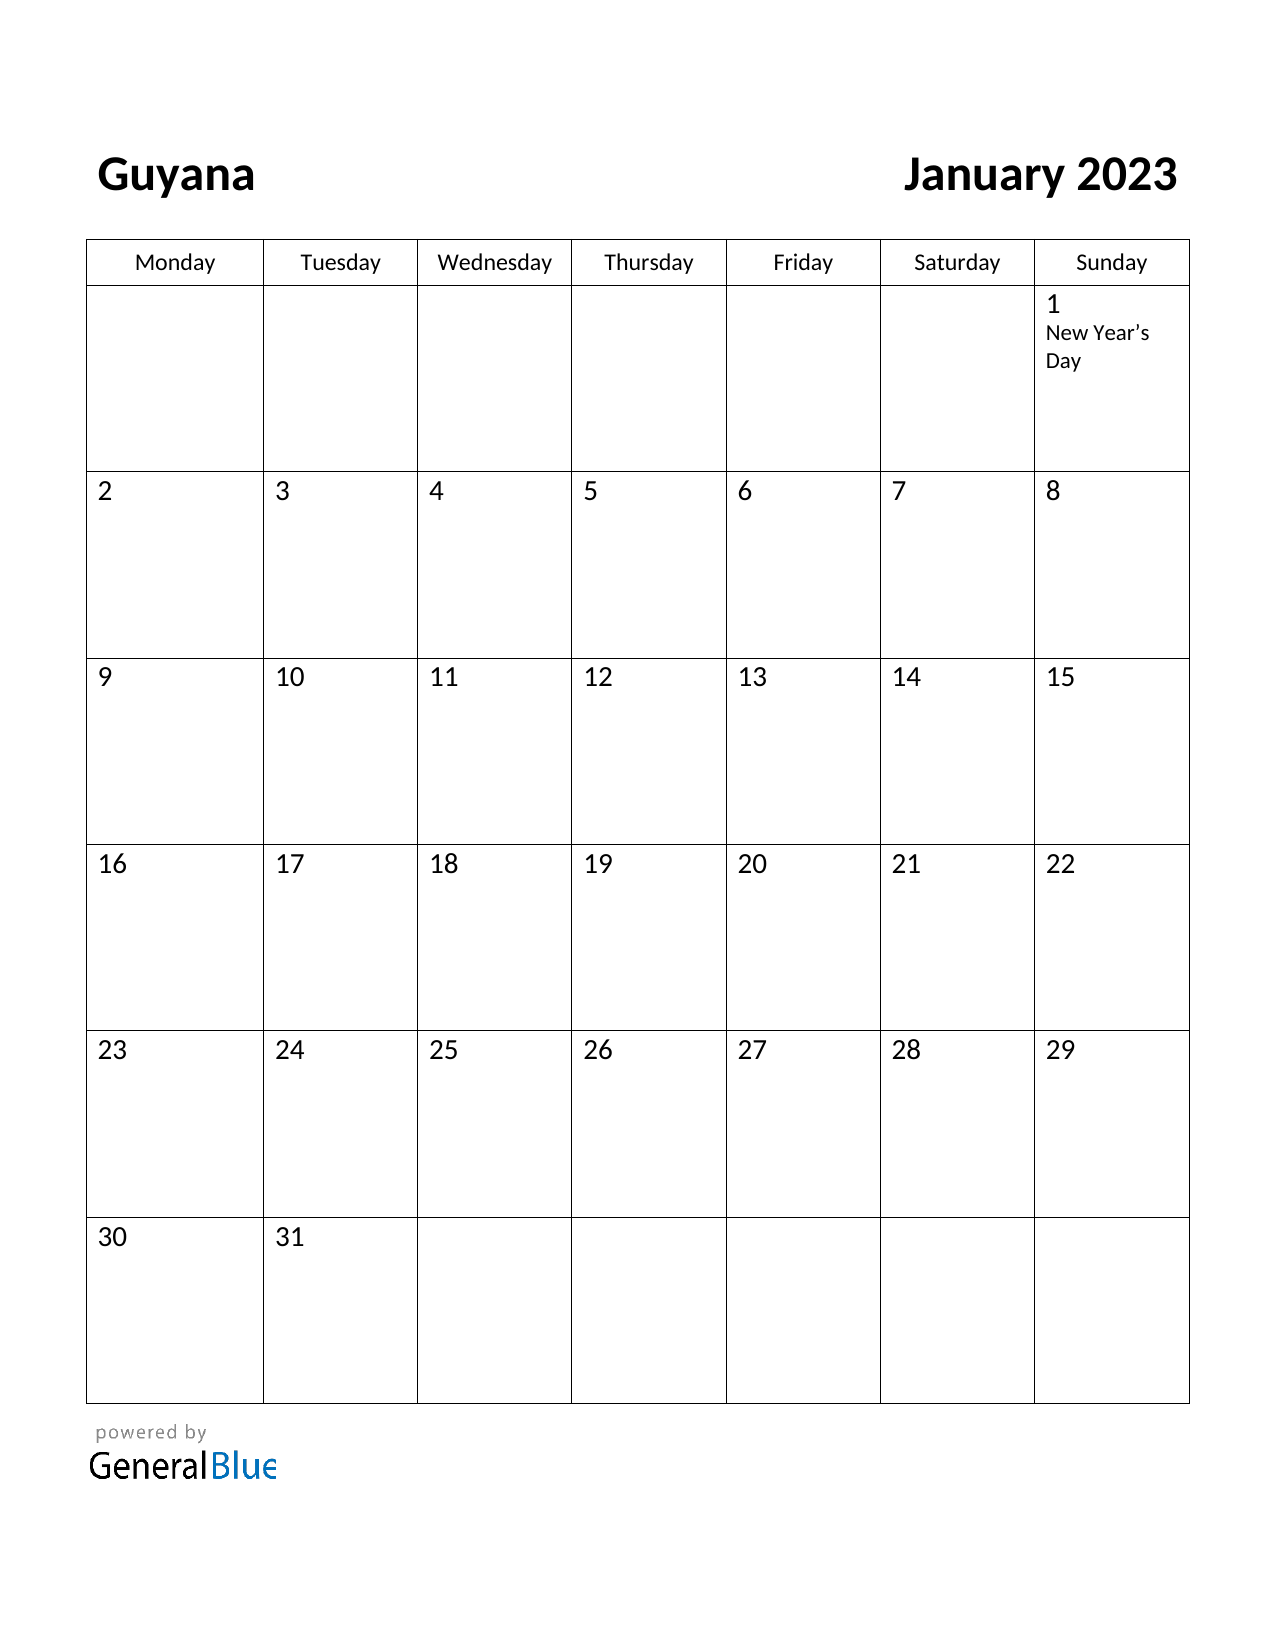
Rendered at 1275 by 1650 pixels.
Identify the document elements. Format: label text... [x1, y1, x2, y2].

table_cell [727, 318, 880, 471]
table_cell [881, 286, 1034, 318]
table_cell New Year’s Day [1035, 318, 1189, 471]
table_cell [87, 318, 263, 471]
table_cell [881, 505, 1034, 657]
table_header January 2023 [572, 105, 1189, 239]
table_cell 1 [1035, 286, 1189, 318]
table_cell 2 [87, 472, 263, 504]
table_cell [87, 878, 263, 1030]
table_cell [418, 1218, 571, 1250]
table_cell Monday [87, 240, 263, 284]
table_cell 4 [418, 472, 571, 504]
table_cell 20 [727, 845, 880, 877]
table_cell [87, 505, 263, 657]
table_cell [881, 1218, 1034, 1250]
table_cell 7 [881, 472, 1034, 504]
table_cell 24 [264, 1031, 417, 1064]
table_cell [418, 286, 571, 318]
table_cell [881, 1250, 1034, 1403]
table_cell [727, 286, 880, 318]
table_cell [572, 1218, 726, 1250]
table_cell [1035, 1064, 1189, 1217]
table_cell [727, 878, 880, 1030]
table_cell 19 [572, 845, 726, 877]
table_cell [1035, 505, 1189, 657]
table_cell [1035, 691, 1189, 844]
table_cell 12 [572, 659, 726, 691]
table_cell [572, 286, 726, 318]
table_cell [727, 1250, 880, 1403]
table_cell 22 [1035, 845, 1189, 877]
table_cell [572, 691, 726, 844]
picture [88, 1421, 276, 1484]
table_cell Wednesday [418, 240, 571, 284]
table_cell [572, 318, 726, 471]
table_cell [264, 505, 417, 657]
table_cell 27 [727, 1031, 880, 1064]
table_cell [87, 1064, 263, 1217]
table_cell 11 [418, 659, 571, 691]
table_cell [881, 318, 1034, 471]
table_cell 13 [727, 659, 880, 691]
table_cell [727, 505, 880, 657]
table_cell [264, 286, 417, 318]
table_cell [87, 1250, 263, 1403]
table_cell [727, 1218, 880, 1250]
table_cell [572, 1250, 726, 1403]
table_cell 18 [418, 845, 571, 877]
table_cell [727, 691, 880, 844]
table_cell [418, 318, 571, 471]
table_cell 16 [87, 845, 263, 877]
table_cell [418, 878, 571, 1030]
table_cell 30 [87, 1218, 263, 1250]
table_cell [1035, 1218, 1189, 1250]
table_cell 25 [418, 1031, 571, 1064]
table_cell [264, 878, 417, 1030]
table_cell 21 [881, 845, 1034, 877]
table_cell 8 [1035, 472, 1189, 504]
table_cell 15 [1035, 659, 1189, 691]
table_cell Sunday [1035, 240, 1189, 284]
table_cell [572, 1064, 726, 1217]
table_cell [727, 1064, 880, 1217]
table_cell [418, 1064, 571, 1217]
table_cell 26 [572, 1031, 726, 1064]
table_cell 10 [264, 659, 417, 691]
table_cell [1035, 878, 1189, 1030]
table_cell [264, 1064, 417, 1217]
table_cell [881, 691, 1034, 844]
table_cell [87, 691, 263, 844]
table_cell [418, 1250, 571, 1403]
table_cell Friday [727, 240, 880, 284]
table_cell [572, 878, 726, 1030]
table_cell [264, 1250, 417, 1403]
table_cell 3 [264, 472, 417, 504]
table_cell Tuesday [264, 240, 417, 284]
table_header Guyana [86, 105, 572, 239]
table_cell 29 [1035, 1031, 1189, 1064]
table_cell 23 [87, 1031, 263, 1064]
table_cell [264, 691, 417, 844]
table_cell Saturday [881, 240, 1034, 284]
table_cell [264, 318, 417, 471]
table_cell 28 [881, 1031, 1034, 1064]
table_cell 31 [264, 1218, 417, 1250]
table_cell Thursday [572, 240, 726, 284]
table_cell [881, 1064, 1034, 1217]
table_cell [87, 286, 263, 318]
table_cell [572, 505, 726, 657]
table_cell [418, 691, 571, 844]
table_cell 6 [727, 472, 880, 504]
table_cell [418, 505, 571, 657]
table_cell [881, 878, 1034, 1030]
table_cell 14 [881, 659, 1034, 691]
table_cell 9 [87, 659, 263, 691]
table_cell 17 [264, 845, 417, 877]
table_cell 5 [572, 472, 726, 504]
table_cell [86, 1404, 1189, 1502]
table_cell [1035, 1250, 1189, 1403]
